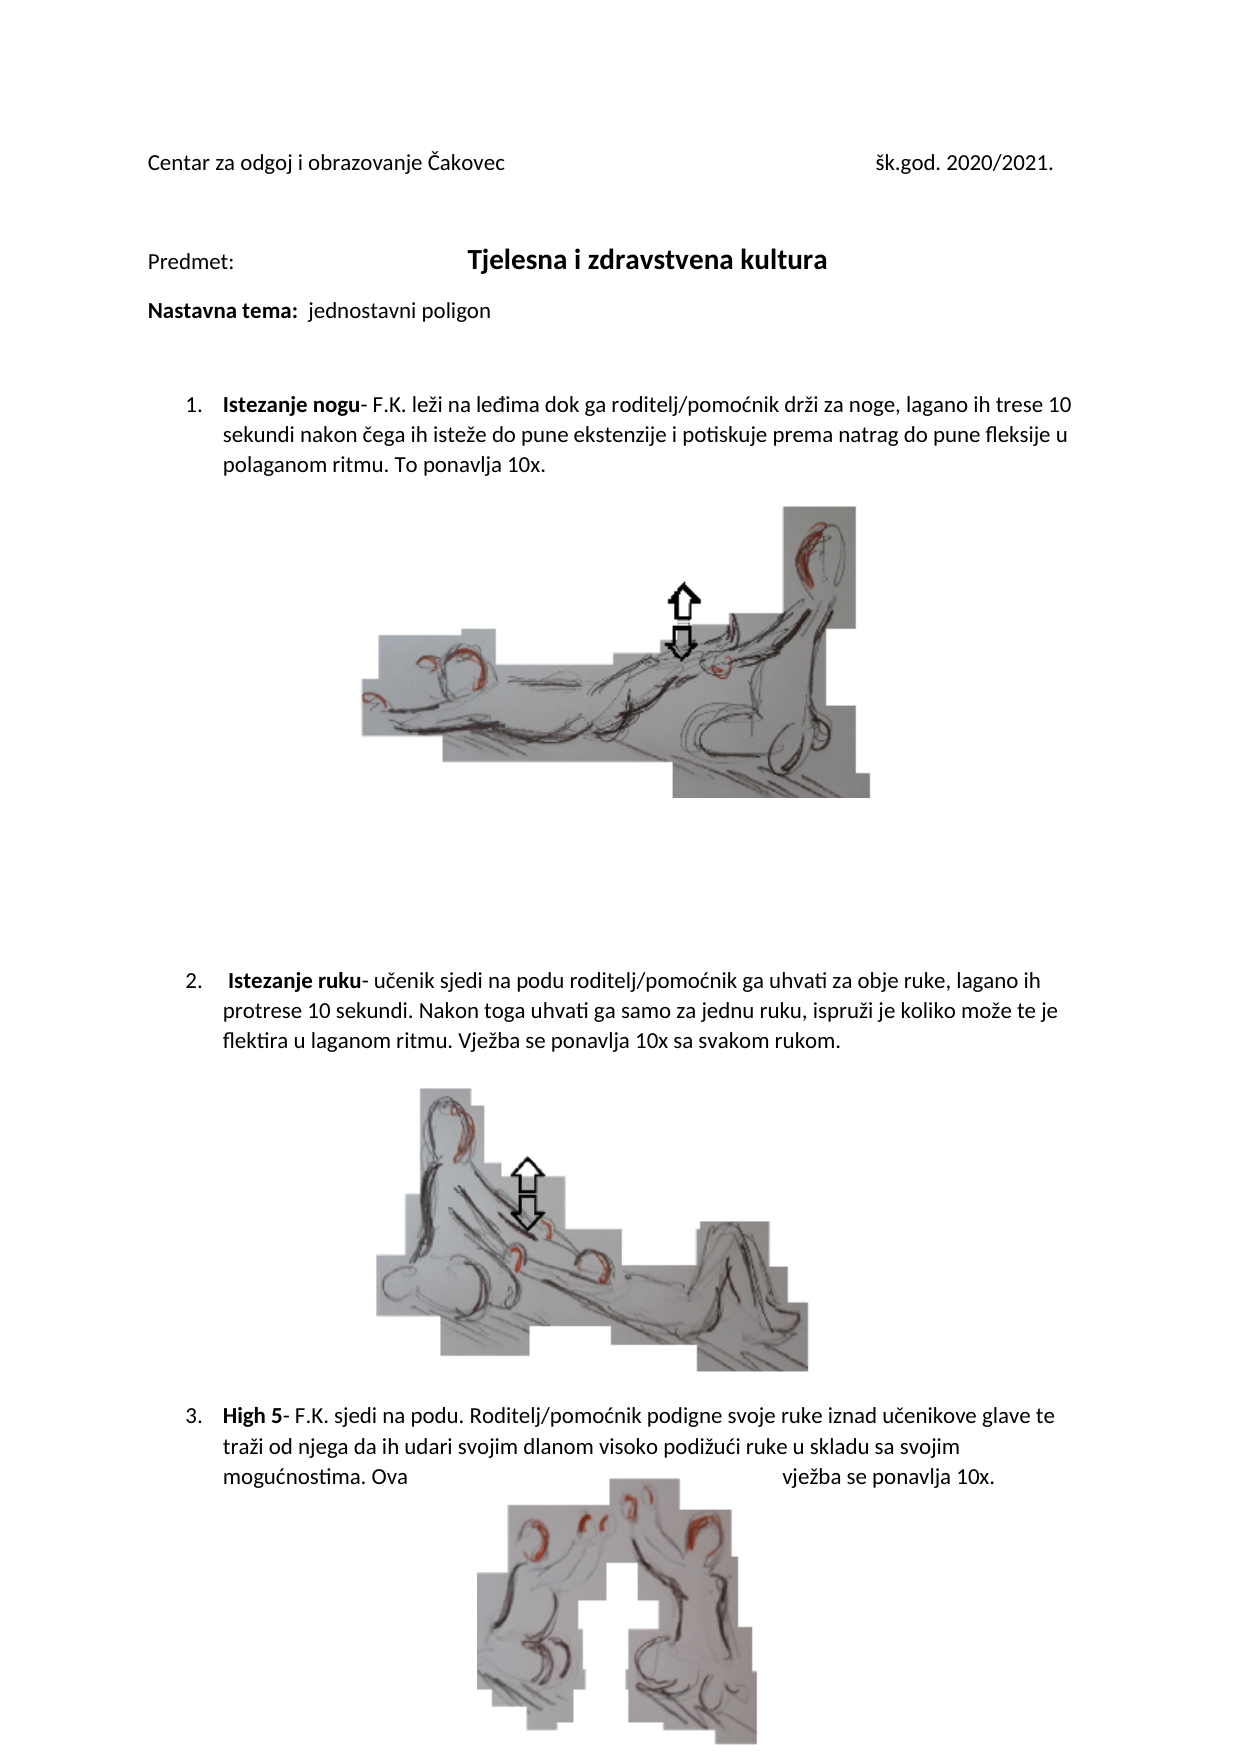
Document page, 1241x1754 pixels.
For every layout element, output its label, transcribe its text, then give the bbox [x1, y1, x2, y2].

picture [352, 500, 885, 797]
list Istezanje ruku- učenik sjedi na podu roditelj/pomoćnik ga uhvati za obje ruke, lagano ih protrese 10 sekundi. Nakon toga uhvati ga samo za jednu ruku, ispruži je koliko može te je flektira u laganom ritmu. Vježba se ponavlja 10x sa svakom rukom. [185, 966, 1093, 1055]
text Predmet: Tjelesna i zdravstvena kultura [148, 241, 1093, 277]
text Nastavna tema: jednostavni poligon [148, 296, 1093, 324]
picture [475, 1474, 762, 1750]
picture [375, 1070, 810, 1376]
text Centar za odgoj i obrazovanje Čakovec šk.god. 2020/2021. [148, 148, 1093, 176]
list Istezanje nogu- F.K. leži na leđima dok ga roditelj/pomoćnik drži za noge, lagano ih trese 10 sekundi nakon čega ih isteže do pune ekstenzije i potiskuje prema natrag do pune fleksije u polaganom ritmu. To ponavlja 10x. [185, 390, 1093, 479]
list High 5- F.K. sjedi na podu. Roditelj/pomoćnik podigne svoje ruke iznad učenikove glave te traži od njega da ih udari svojim dlanom visoko podižući ruke u skladu sa svojim mogućnostima. Ova vježba se ponavlja 10x. [185, 1402, 1093, 1490]
